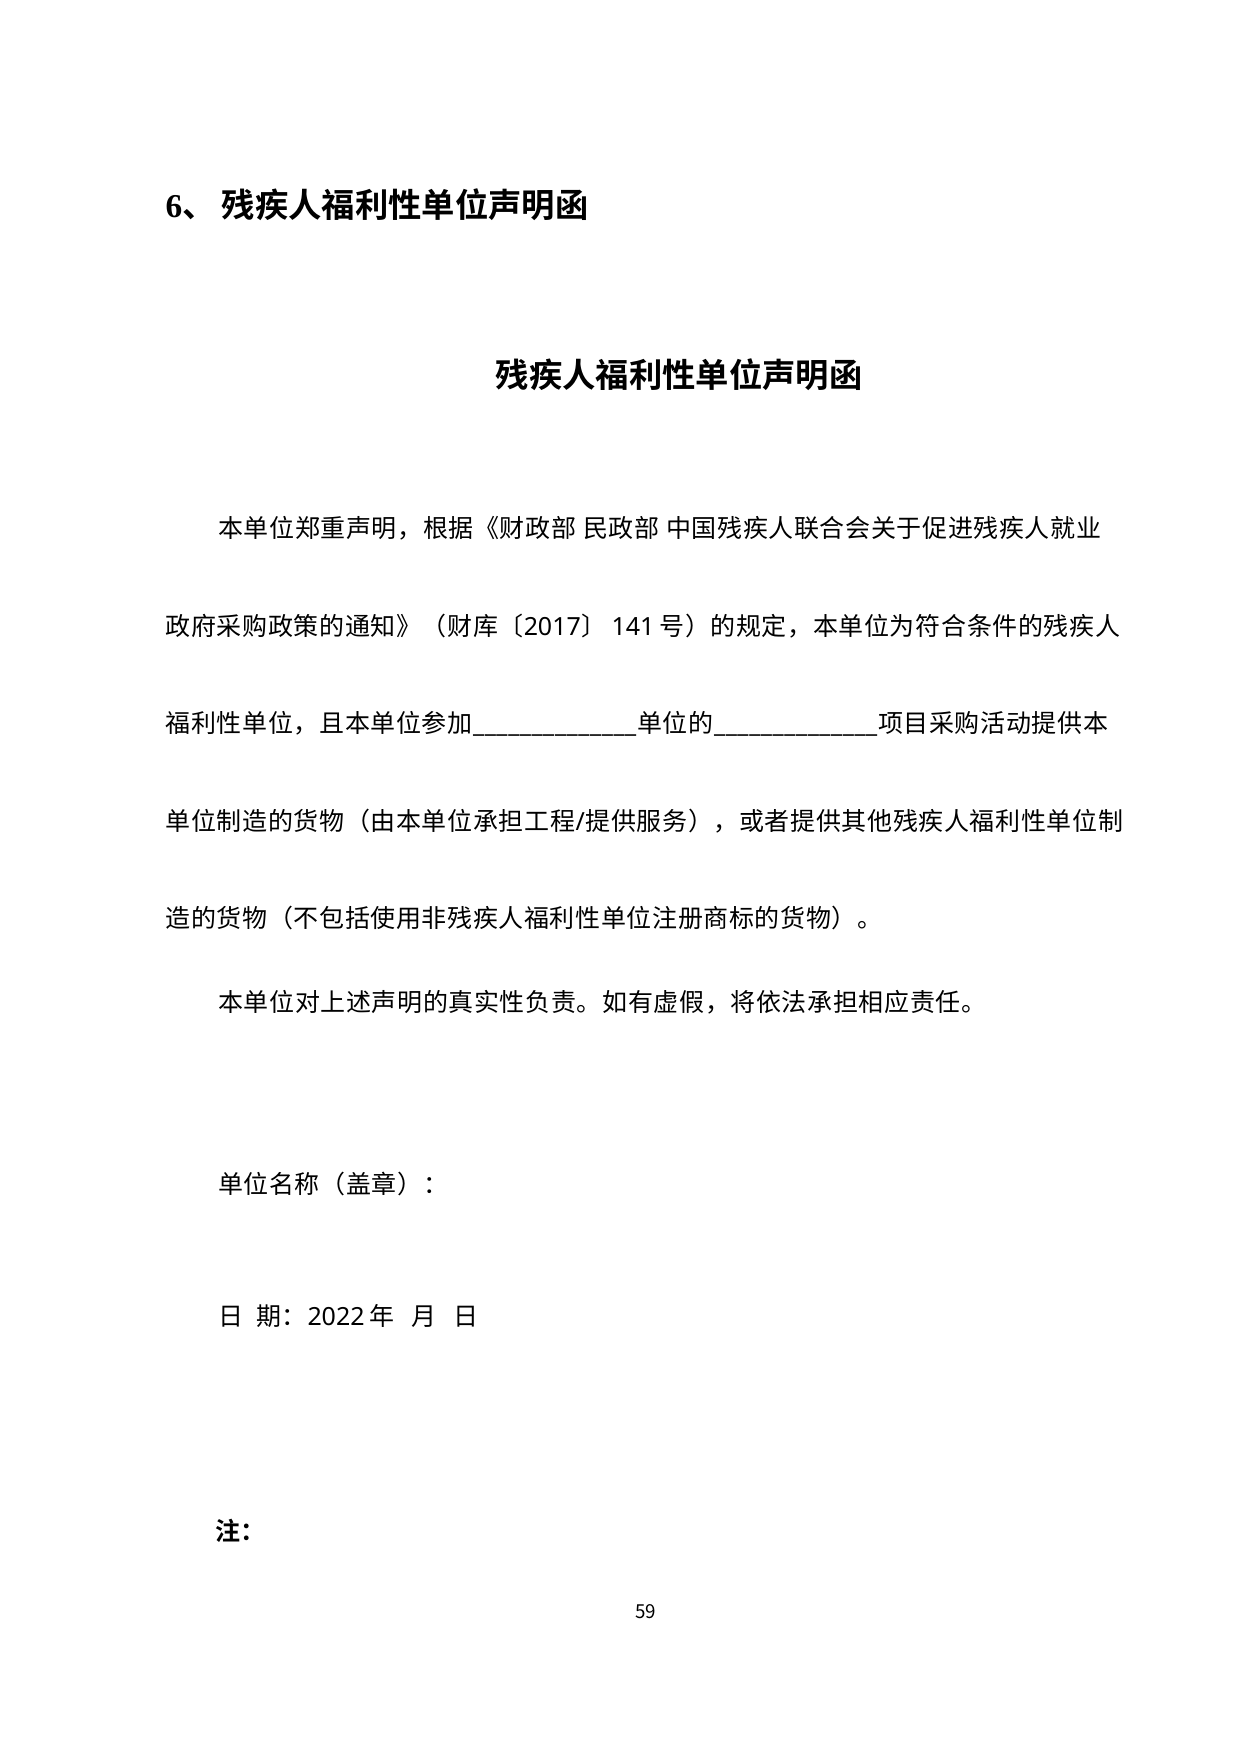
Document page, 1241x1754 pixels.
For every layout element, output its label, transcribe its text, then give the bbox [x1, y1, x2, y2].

text 注： [165, 1497, 1125, 1562]
text 残疾人福利性单位声明函 [165, 341, 1125, 406]
text 本单位对上述声明的真实性负责。如有虚假，将依法承担相应责任。 [165, 968, 1125, 1033]
text 本单位郑重声明，根据《财政部 民政部 中国残疾人联合会关于促进残疾人就业政府采购政策的通知》（财库〔2017〕 141号）的规定，本单位为符合条件的残疾人福利性单位，且本单位参加______________单位的______________项目采购活动提供本单位制造的货物（由本单位承担工程/提供服务），或者提供其他残疾人福利性单位制造的货物（不包括使用非残疾人福利性单位注册商标的货物）。 [165, 494, 1125, 949]
subtitle 残疾人福利性单位声明函 [165, 170, 1125, 235]
text 单位名称（盖章）： [165, 1150, 963, 1215]
text 日 期：2022年 月 日 [165, 1282, 963, 1347]
